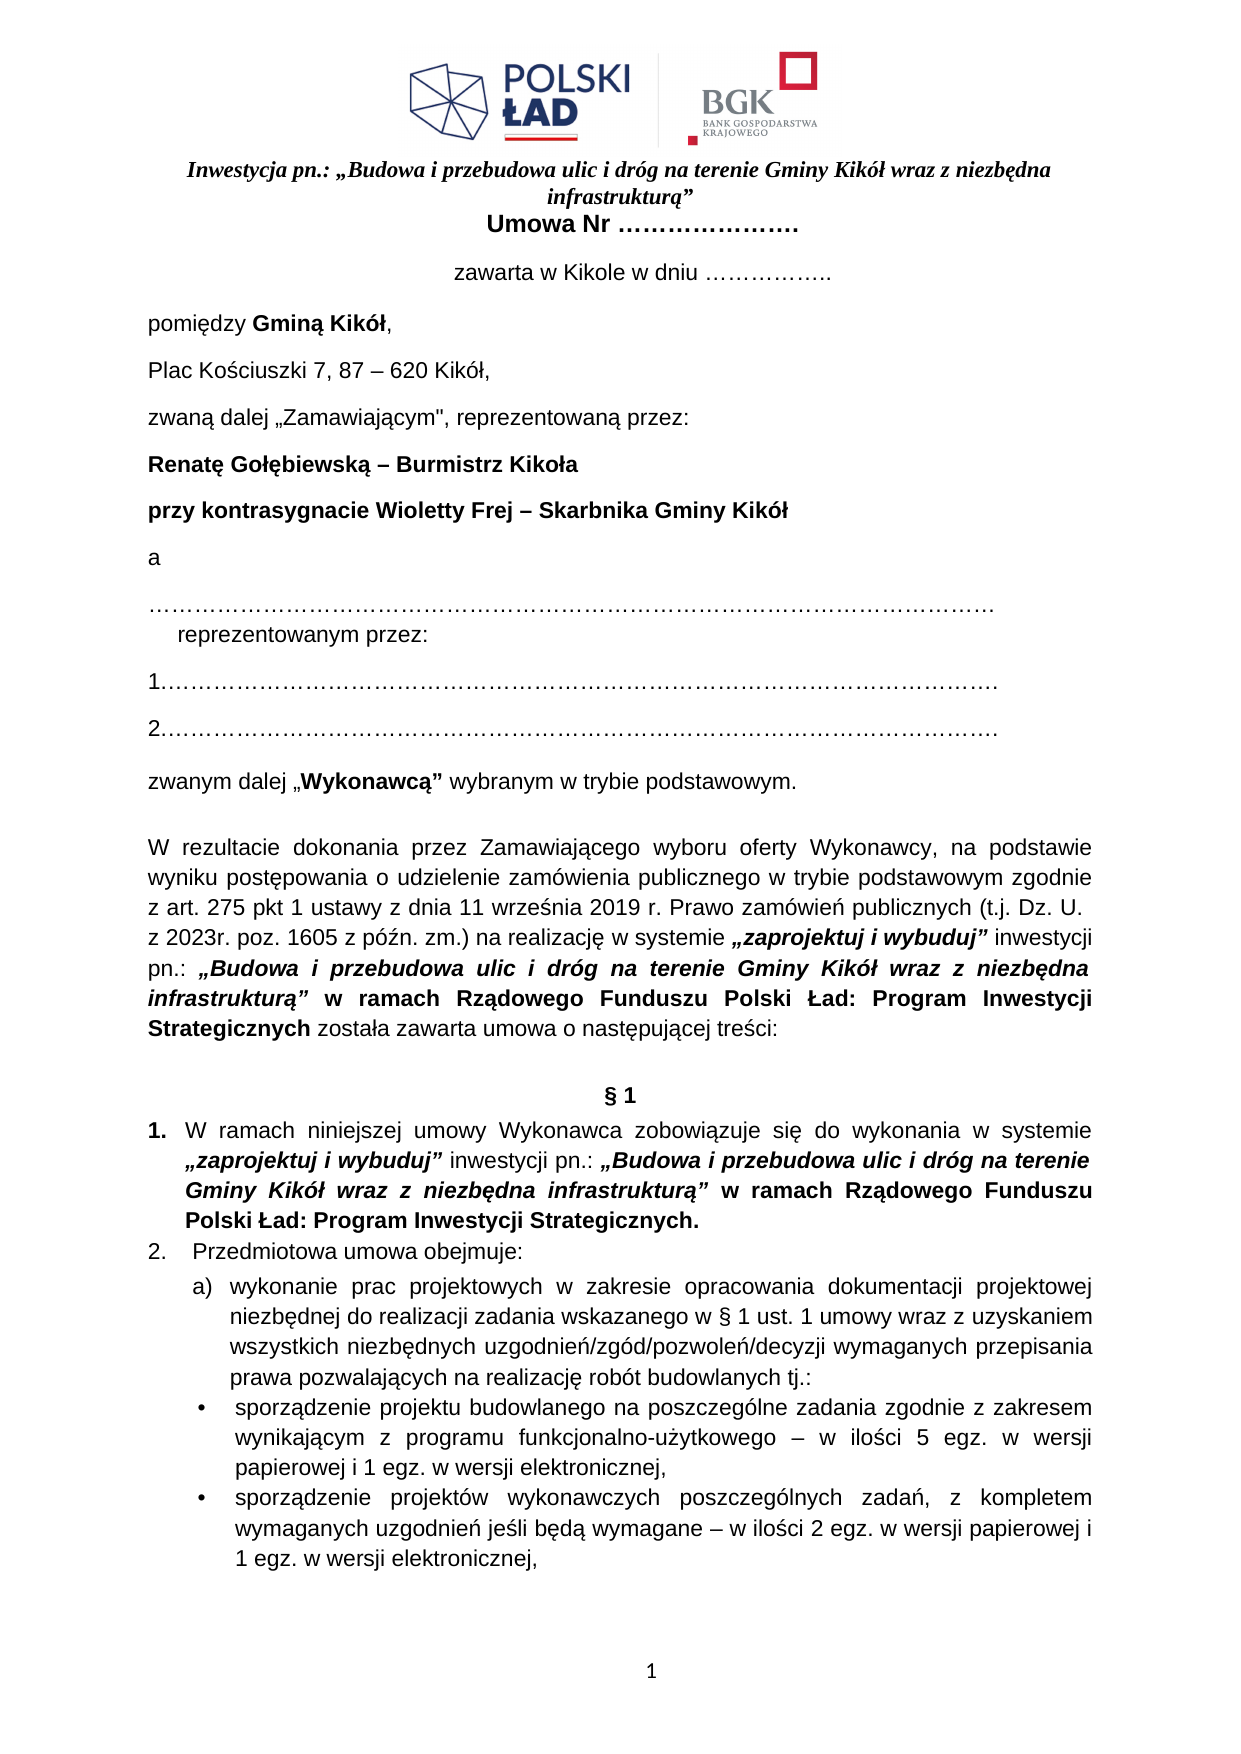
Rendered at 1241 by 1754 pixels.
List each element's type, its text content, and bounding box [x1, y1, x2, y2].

text a [148, 544, 1093, 571]
subtitle § 1 [148, 1082, 1093, 1108]
text Plac Kościuszki 7, 87 – 620 Kikół, [148, 357, 1093, 383]
list Przedmiotowa umowa obejmuje: [148, 1238, 1093, 1264]
text zwaną dalej „Zamawiającym", reprezentowaną przez: [148, 404, 1093, 430]
text przy kontrasygnacie Wioletty Frej – Skarbnika Gminy Kikół [148, 497, 1093, 524]
text zwanym dalej „Wykonawcą” wybranym w trybie podstawowym. [148, 768, 1093, 795]
list wykonanie prac projektowych w zakresie opracowania dokumentacji projektowej niezbędnej do realizacji zadania wskazanego w § 1 ust. 1 umowy wraz z uzyskaniem wszystkich niezbędnych uzgodnień/zgód/pozwoleń/decyzji wymaganych przepisania prawa pozwalających na realizację robót budowlanych tj.: [192, 1273, 1093, 1390]
text Renatę Gołębiewską – Burmistrz Kikoła [148, 451, 1093, 477]
text 2.………………………………………………………………………………………………. [148, 715, 1093, 742]
text zawarta w Kikole w dniu …………….. [148, 259, 1137, 285]
text 1.………………………………………………………………………………………………. [148, 668, 1093, 695]
list sporządzenie projektu budowlanego na poszczególne zadania zgodnie z zakresem wynikającym z programu funkcjonalno-użytkowego – w ilości 5 egz. w wersji papierowej i 1 egz. w wersji elektronicznej, [197, 1394, 1093, 1481]
text W rezultacie dokonania przez Zamawiającego wyboru oferty Wykonawcy, na podstawie wyniku postępowania o udzielenie zamówienia publicznego w trybie podstawowym zgodnie z art. 275 pkt 1 ustawy z dnia 11 września 2019 r. Prawo zamówień publicznych (t.j. Dz. U. z 2023r. poz. 1605 z późn. zm.) na realizację w systemie „zaprojektuj i wybuduj” inwestycji pn.: „Budowa i przebudowa ulic i dróg na terenie Gminy Kikół wraz z niezbędna infrastrukturą” w ramach Rządowego Funduszu Polski Ład: Program Inwestycji Strategicznych została zawarta umowa o następującej treści: [148, 834, 1093, 1041]
text pomiędzy Gminą Kikół, [148, 310, 1093, 336]
list W ramach niniejszej umowy Wykonawca zobowiązuje się do wykonania w systemie „zaprojektuj i wybuduj” inwestycji pn.: „Budowa i przebudowa ulic i dróg na terenie Gminy Kikół wraz z niezbędna infrastrukturą” w ramach Rządowego Funduszu Polski Ład: Program Inwestycji Strategicznych. [148, 1117, 1093, 1234]
list sporządzenie projektów wykonawczych poszczególnych zadań, z kompletem wymaganych uzgodnień jeśli będą wymagane – w ilości 2 egz. w wersji papierowej i 1 egz. w wersji elektronicznej, [197, 1484, 1093, 1571]
text ………………………………………………………………………………………………… reprezentowanym przez: [148, 591, 1093, 648]
picture [398, 44, 842, 157]
text Umowa Nr …………………. [148, 209, 1138, 238]
